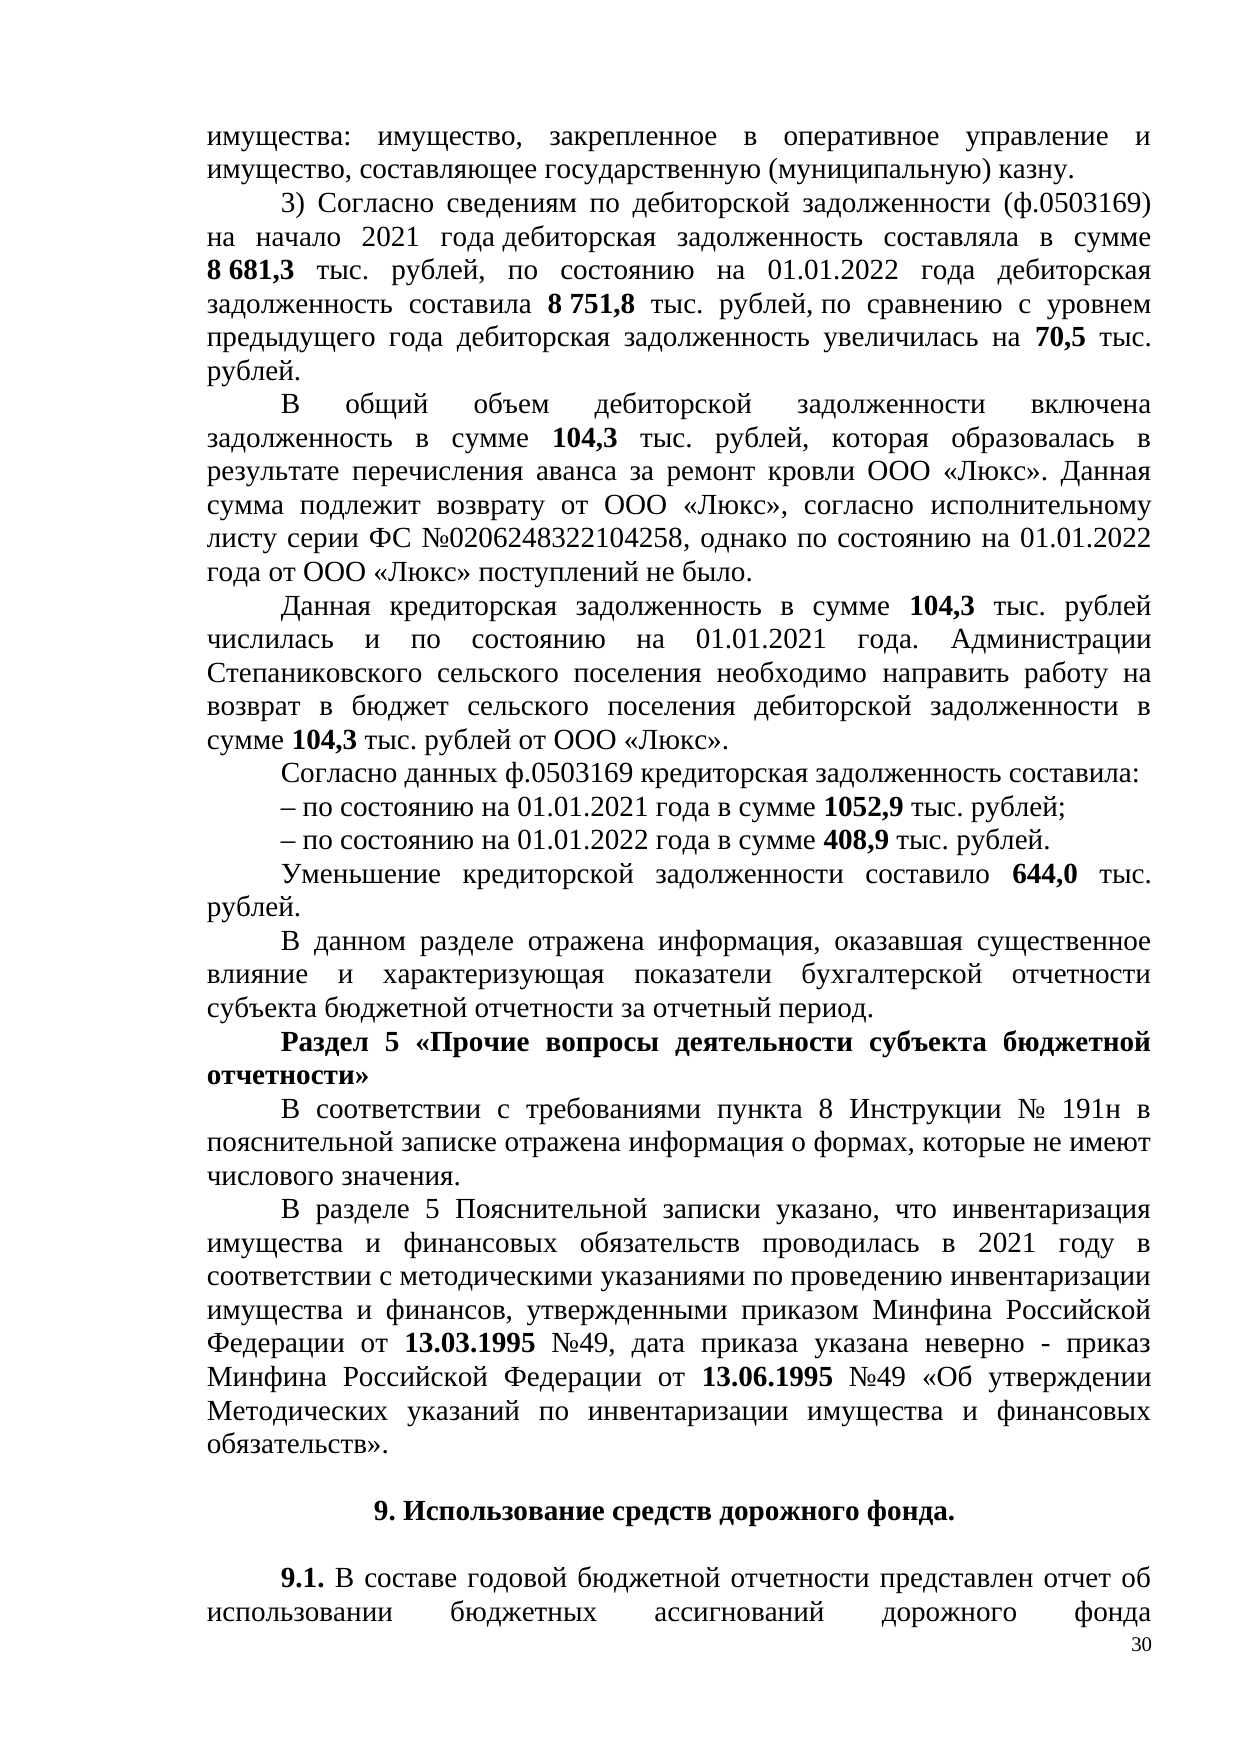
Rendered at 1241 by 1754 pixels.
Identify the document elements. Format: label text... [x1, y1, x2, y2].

text В соответствии с требованиями пункта 8 Инструкции № 191н в пояснительной записке отражена информация о формах, которые не имеют числового значения. [207, 1091, 1152, 1191]
text Данная кредиторская задолженность в сумме 104,3 тыс. рублей числилась и по состоянию на 01.01.2021 года. Администрации Степаниковского сельского поселения необходимо направить работу на возврат в бюджет сельского поселения дебиторской задолженности в сумме 104,3 тыс. рублей от ООО «Люкс». [207, 588, 1152, 755]
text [207, 118, 1152, 185]
text 9. Использование средств дорожного фонда. [177, 1493, 1152, 1527]
text Уменьшение кредиторской задолженности составило 644,0 тыс. рублей. [207, 856, 1152, 923]
text – по состоянию на 01.01.2021 года в сумме 1052,9 тыс. рублей; [207, 789, 1152, 822]
text 3) Согласно сведениям по дебиторской задолженности (ф.0503169) на начало 2021 года дебиторская задолженность составляла в сумме 8 681,3 тыс. рублей, по состоянию на 01.01.2022 года дебиторская задолженность составила 8 751,8 тыс. рублей, по сравнению с уровнем предыдущего года дебиторская задолженность увеличилась на 70,5 тыс. рублей. [207, 185, 1152, 386]
text В разделе 5 Пояснительной записки указано, что инвентаризация имущества и финансовых обязательств проводилась в 2021 году в соответствии с методическими указаниями по проведению инвентаризации имущества и финансов, утвержденными приказом Минфина Российской Федерации от 13.03.1995 №49, дата приказа указана неверно - приказ Минфина Российской Федерации от 13.06.1995 №49 «Об утверждении Методических указаний по инвентаризации имущества и финансовых обязательств». [207, 1191, 1152, 1460]
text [207, 1560, 1152, 1627]
text – по состоянию на 01.01.2022 года в сумме 408,9 тыс. рублей. [207, 822, 1152, 856]
text Раздел 5 «Прочие вопросы деятельности субъекта бюджетной отчетности» [207, 1024, 1152, 1091]
text В общий объем дебиторской задолженности включена задолженность в сумме 104,3 тыс. рублей, которая образовалась в результате перечисления аванса за ремонт кровли ООО «Люкс». Данная сумма подлежит возврату от ООО «Люкс», согласно исполнительному листу серии ФС №0206248322104258, однако по состоянию на 01.01.2022 года от ООО «Люкс» поступлений не было. [207, 386, 1152, 588]
text В данном разделе отражена информация, оказавшая существенное влияние и характеризующая показатели бухгалтерской отчетности субъекта бюджетной отчетности за отчетный период. [207, 923, 1152, 1024]
text Согласно данных ф.0503169 кредиторская задолженность составила: [207, 755, 1152, 789]
